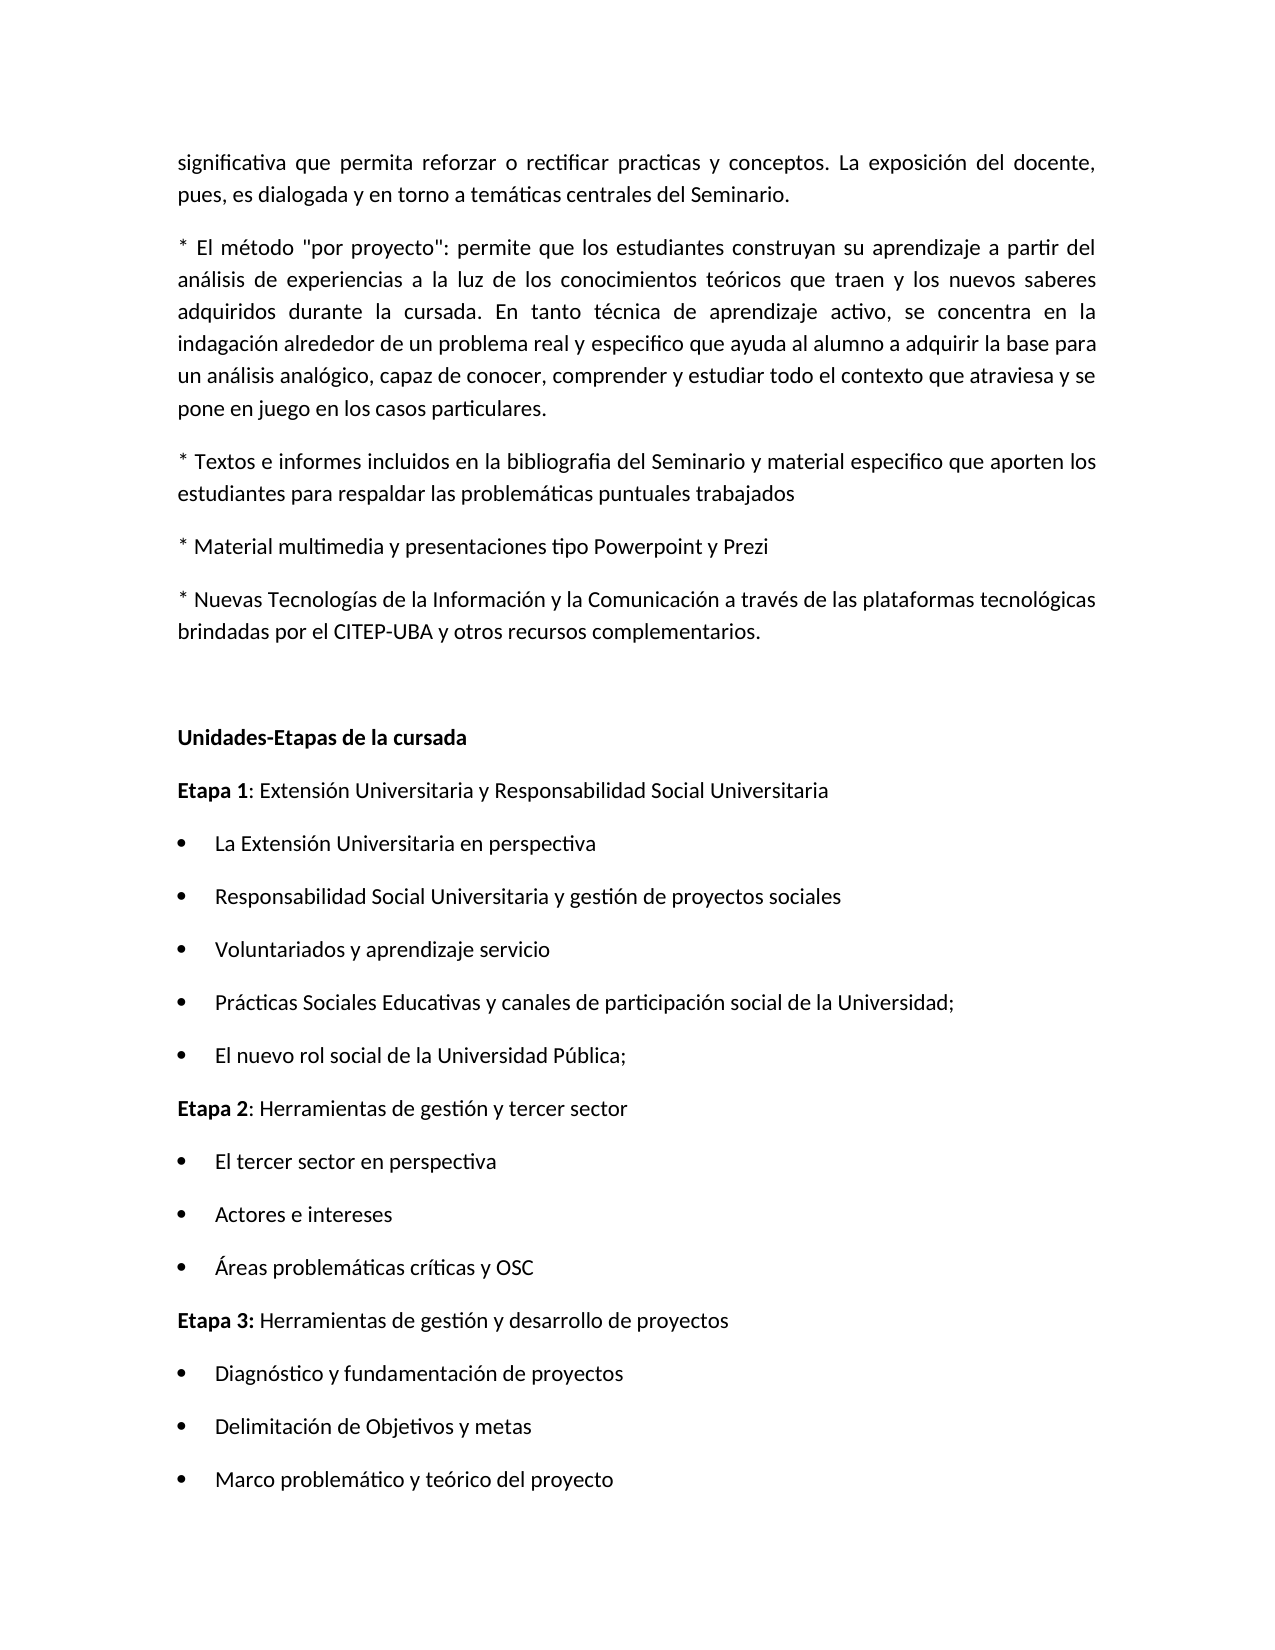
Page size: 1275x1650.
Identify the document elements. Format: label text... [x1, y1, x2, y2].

text * Nuevas Tecnologías de la Información y la Comunicación a través de las plataformas tecnológicas brindadas por el CITEP-UBA y otros recursos complementarios. [177, 585, 1098, 645]
text Etapa 2: Herramientas de gestión y tercer sector [177, 1094, 1098, 1122]
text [177, 148, 1098, 208]
list Diagnóstico y fundamentación de proyectos [177, 1359, 1098, 1387]
list El nuevo rol social de la Universidad Pública; [177, 1041, 1098, 1069]
list Áreas problemáticas críticas y OSC [177, 1253, 1098, 1281]
text * Material multimedia y presentaciones tipo Powerpoint y Prezi [177, 532, 1098, 560]
list Marco problemático y teórico del proyecto [177, 1466, 1098, 1493]
text * Textos e informes incluidos en la bibliografia del Seminario y material especifico que aporten los estudiantes para respaldar las problemáticas puntuales trabajados [177, 447, 1098, 507]
list El tercer sector en perspectiva [177, 1147, 1098, 1175]
list Actores e intereses [177, 1200, 1098, 1228]
text Unidades-Etapas de la cursada [177, 723, 1098, 751]
text Etapa 1: Extensión Universitaria y Responsabilidad Social Universitaria [177, 776, 1098, 804]
list Voluntariados y aprendizaje servicio [177, 935, 1098, 963]
list Prácticas Sociales Educativas y canales de participación social de la Universidad; [177, 988, 1098, 1016]
text Etapa 3: Herramientas de gestión y desarrollo de proyectos [177, 1306, 1098, 1334]
list Delimitación de Objetivos y metas [177, 1412, 1098, 1441]
list Responsabilidad Social Universitaria y gestión de proyectos sociales [177, 882, 1098, 910]
text * El método "por proyecto": permite que los estudiantes construyan su aprendizaje a partir del análisis de experiencias a la luz de los conocimientos teóricos que traen y los nuevos saberes adquiridos durante la cursada. En tanto técnica de aprendizaje activo, se concentra en la indagación alrededor de un problema real y especifico que ayuda al alumno a adquirir la base para un análisis analógico, capaz de conocer, comprender y estudiar todo el contexto que atraviesa y se pone en juego en los casos particulares. [177, 233, 1098, 422]
list La Extensión Universitaria en perspectiva [177, 829, 1098, 857]
